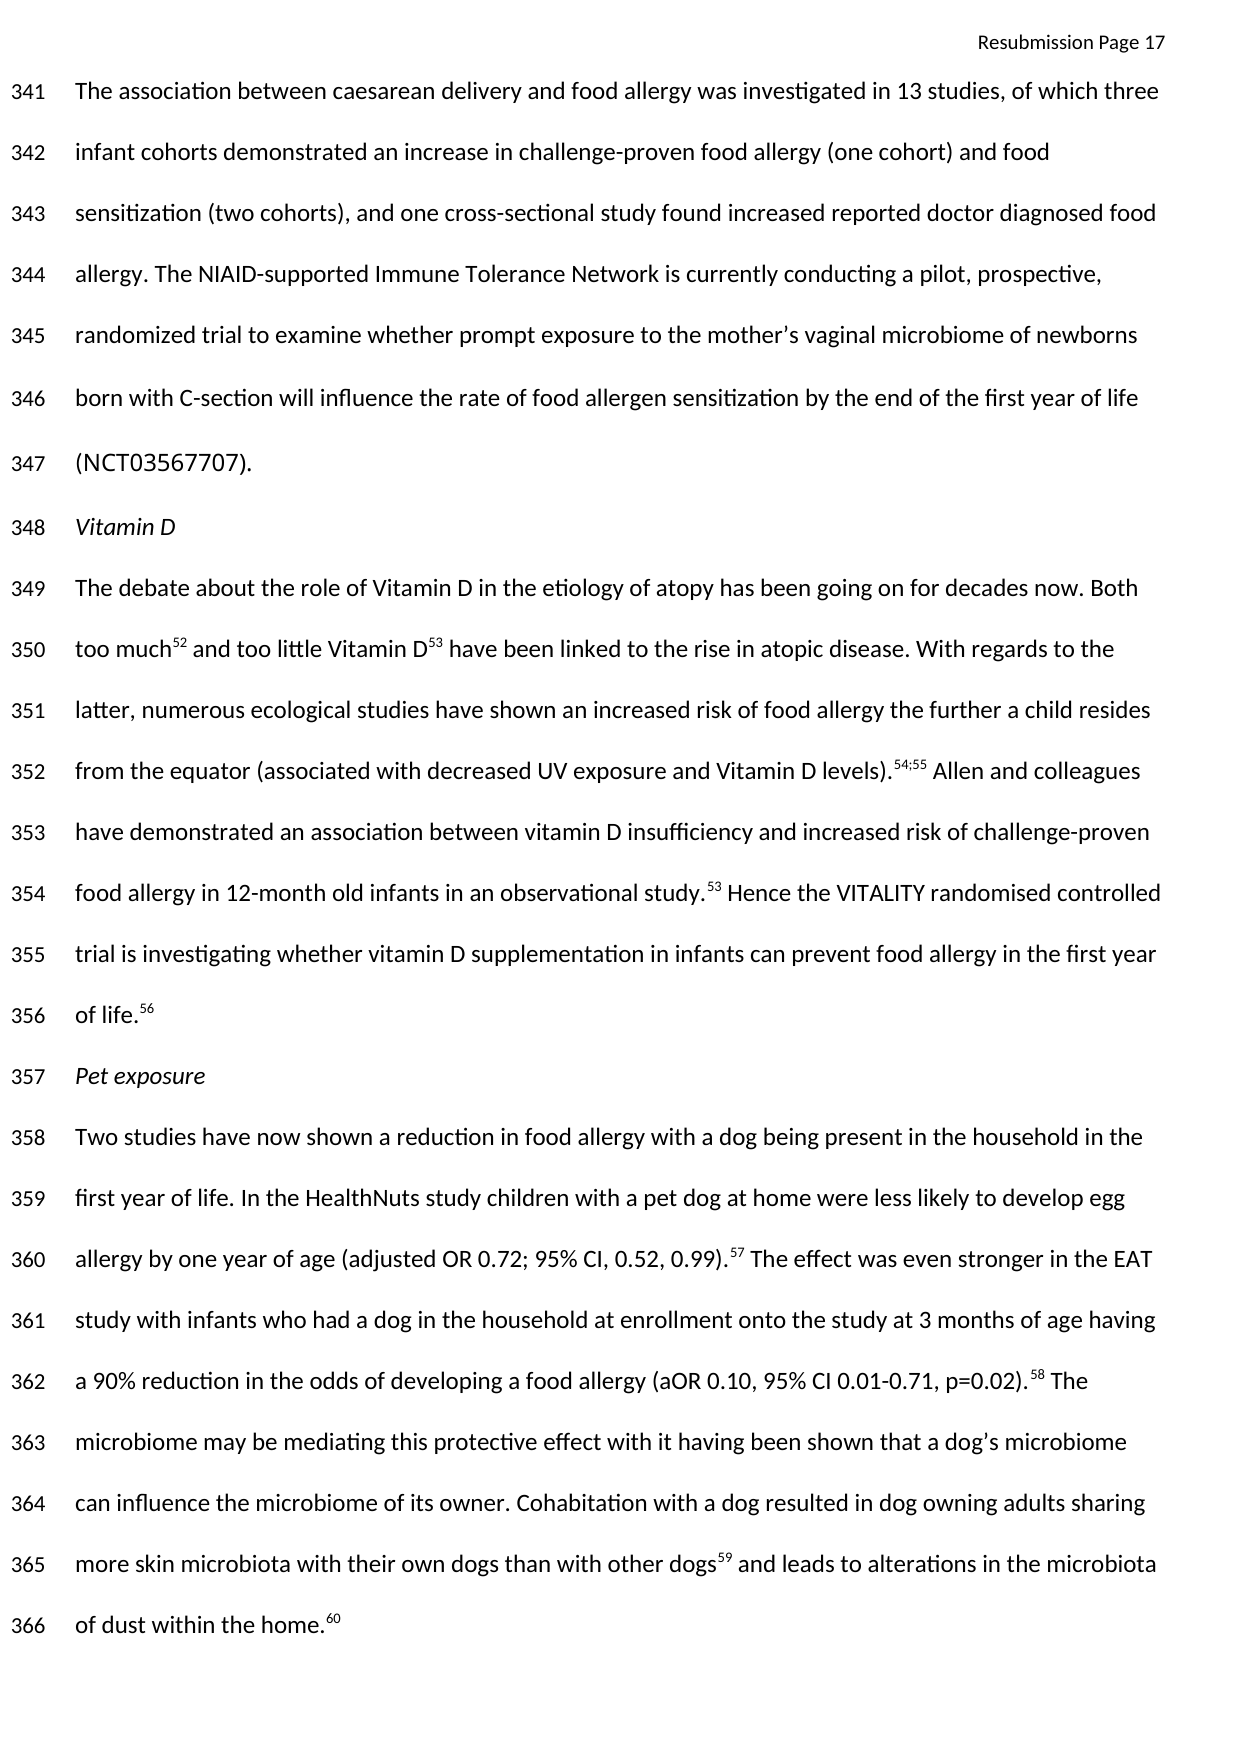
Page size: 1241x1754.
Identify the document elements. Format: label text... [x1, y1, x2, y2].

text Two studies have now shown a reduction in food allergy with a dog being present in the household in the first year of life. In the HealthNuts study children with a pet dog at home were less likely to develop egg allergy by one year of age (adjusted OR 0.72; 95% CI, 0.52, 0.99).57 The effect was even stronger in the EAT study with infants who had a dog in the household at enrollment onto the study at 3 months of age having a 90% reduction in the odds of developing a food allergy (aOR 0.10, 95% CI 0.01-0.71, p=0.02).58 The microbiome may be mediating this protective effect with it having been shown that a dog’s microbiome can influence the microbiome of its owner. Cohabitation with a dog resulted in dog owning adults sharing more skin microbiota with their own dogs than with other dogs59 and leads to alterations in the microbiota of dust within the home.60 [75, 1121, 1165, 1640]
text The association between caesarean delivery and food allergy was investigated in 13 studies, of which three infant cohorts demonstrated an increase in challenge-proven food allergy (one cohort) and food sensitization (two cohorts), and one cross-sectional study found increased reported doctor diagnosed food allergy. The NIAID-supported Immune Tolerance Network is currently conducting a pilot, prospective, randomized trial to examine whether prompt exposure to the mother’s vaginal microbiome of newborns born with C-section will influence the rate of food allergen sensitization by the end of the first year of life (NCT03567707). [75, 75, 1165, 478]
text Vitamin D [75, 511, 1165, 541]
text The debate about the role of Vitamin D in the etiology of atopy has been going on for decades now. Both too much52 and too little Vitamin D53 have been linked to the rise in atopic disease. With regards to the latter, numerous ecological studies have shown an increased risk of food allergy the further a child resides from the equator (associated with decreased UV exposure and Vitamin D levels).54;55 Allen and colleagues have demonstrated an association between vitamin D insufficiency and increased risk of challenge-proven food allergy in 12-month old infants in an observational study.53 Hence the VITALITY randomised controlled trial is investigating whether vitamin D supplementation in infants can prevent food allergy in the first year of life.56 [75, 572, 1165, 1029]
text Pet exposure [75, 1060, 1165, 1091]
